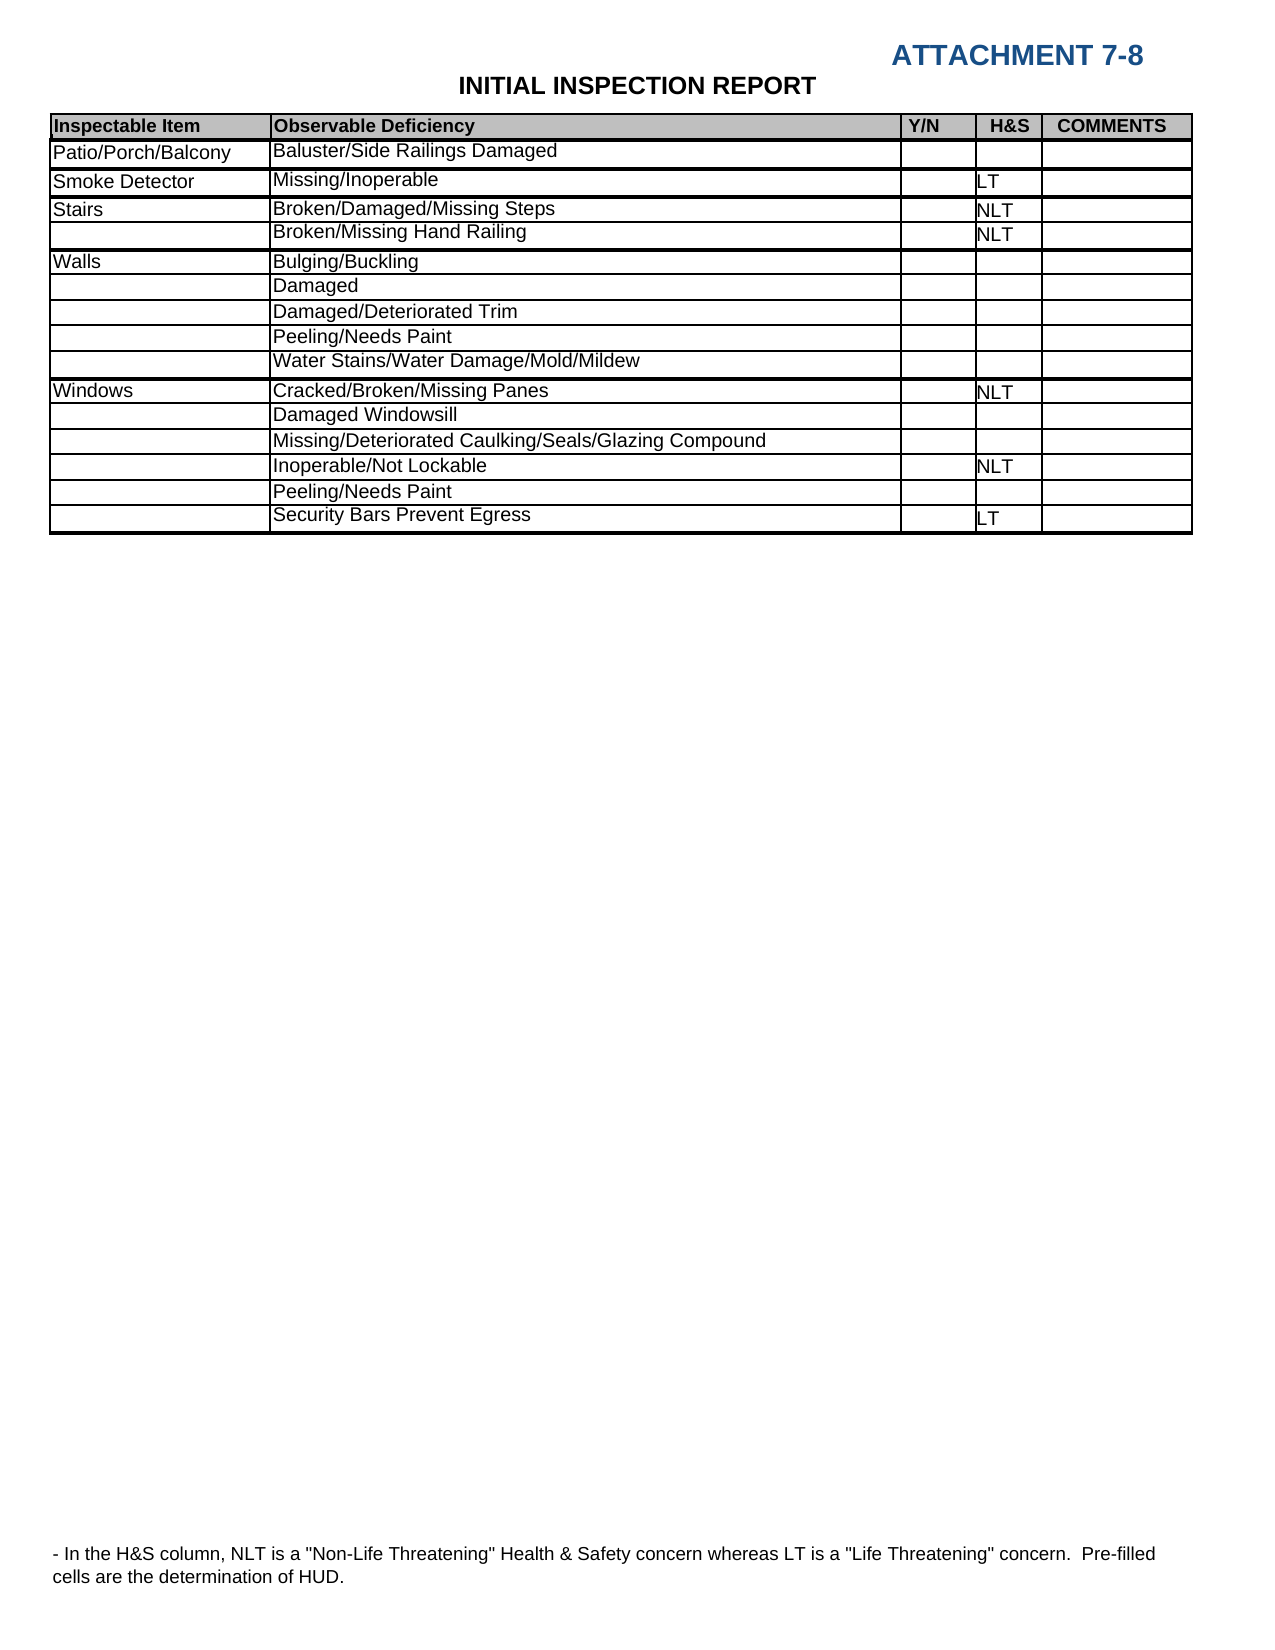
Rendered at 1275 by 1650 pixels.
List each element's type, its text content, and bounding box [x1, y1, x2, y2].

table_cell [1043, 481, 1191, 504]
table_cell [51, 430, 269, 453]
table_cell [1043, 252, 1191, 273]
table_cell [902, 275, 975, 299]
table_cell [902, 455, 975, 479]
table_header Observable Deficiency [272, 115, 900, 138]
table_cell [1043, 430, 1191, 453]
table_cell [902, 326, 975, 350]
table_cell NLT [977, 199, 1041, 221]
table_cell Patio/Porch/Balcony [51, 142, 269, 167]
table_cell [902, 404, 975, 428]
table_header Inspectable Item [52, 115, 270, 138]
table_cell Damaged Windowsill [271, 404, 900, 428]
table_cell [51, 404, 269, 428]
table_cell [1043, 301, 1191, 324]
table_cell [977, 275, 1041, 299]
table_cell Security Bars Prevent Egress [271, 506, 900, 531]
table_cell [902, 352, 975, 377]
table_cell LT [977, 506, 1041, 531]
table_cell [1043, 455, 1191, 479]
table_cell Missing/Inoperable [271, 171, 900, 195]
table_cell Bulging/Buckling [271, 252, 900, 273]
table_cell [51, 481, 269, 504]
table_cell [902, 223, 975, 248]
table_cell Broken/Missing Hand Railing [271, 223, 900, 248]
table_cell [1043, 404, 1191, 428]
table_cell [902, 430, 975, 453]
table_cell [977, 352, 1041, 377]
table_cell [902, 252, 975, 273]
table_cell [51, 301, 269, 324]
table_cell [51, 506, 269, 531]
table_cell [977, 252, 1041, 273]
table_cell [902, 142, 975, 167]
table_cell [977, 301, 1041, 324]
table_cell Stairs [51, 199, 269, 221]
table_cell [977, 404, 1041, 428]
table_cell Damaged/Deteriorated Trim [271, 301, 900, 324]
table_cell Cracked/Broken/Missing Panes [271, 381, 900, 402]
table_cell [902, 506, 975, 531]
table_cell [1043, 142, 1191, 167]
table_cell [977, 326, 1041, 350]
table_cell [1043, 171, 1191, 195]
table_cell [1043, 326, 1191, 350]
table_cell [51, 352, 269, 377]
table_cell Peeling/Needs Paint [271, 481, 900, 504]
table_cell [1043, 352, 1191, 377]
table_cell [51, 275, 269, 299]
table_cell [902, 301, 975, 324]
table_cell [902, 199, 975, 221]
table_cell NLT [977, 381, 1041, 402]
table_cell Windows [51, 381, 269, 402]
table_cell [1043, 506, 1191, 531]
table_cell [51, 223, 269, 248]
table_cell [51, 455, 269, 479]
table_cell Water Stains/Water Damage/Mold/Mildew [271, 352, 900, 377]
table_header COMMENTS [1043, 115, 1191, 138]
table_cell Smoke Detector [51, 171, 269, 195]
table_cell NLT [977, 223, 1041, 248]
table_cell [1043, 199, 1191, 221]
table_cell Missing/Deteriorated Caulking/Seals/Glazing Compound [271, 430, 900, 453]
table_header H&S [977, 115, 1041, 138]
table_cell [977, 142, 1041, 167]
table_cell NLT [977, 455, 1041, 479]
table_cell [1043, 381, 1191, 402]
table_cell Peeling/Needs Paint [271, 326, 900, 350]
table_cell LT [977, 171, 1041, 195]
table_cell [1043, 275, 1191, 299]
table_cell Baluster/Side Railings Damaged [271, 142, 900, 167]
table_cell [902, 171, 975, 195]
table_cell Walls [51, 252, 269, 273]
table_cell Broken/Damaged/Missing Steps [271, 199, 900, 221]
table_cell [51, 326, 269, 350]
table_cell [902, 381, 975, 402]
table_cell [1043, 223, 1191, 248]
table_cell Inoperable/Not Lockable [271, 455, 900, 479]
table_cell [902, 481, 975, 504]
table_header Y/N [902, 115, 975, 138]
table_cell Damaged [271, 275, 900, 299]
table_cell [977, 481, 1041, 504]
table_cell [977, 430, 1041, 453]
